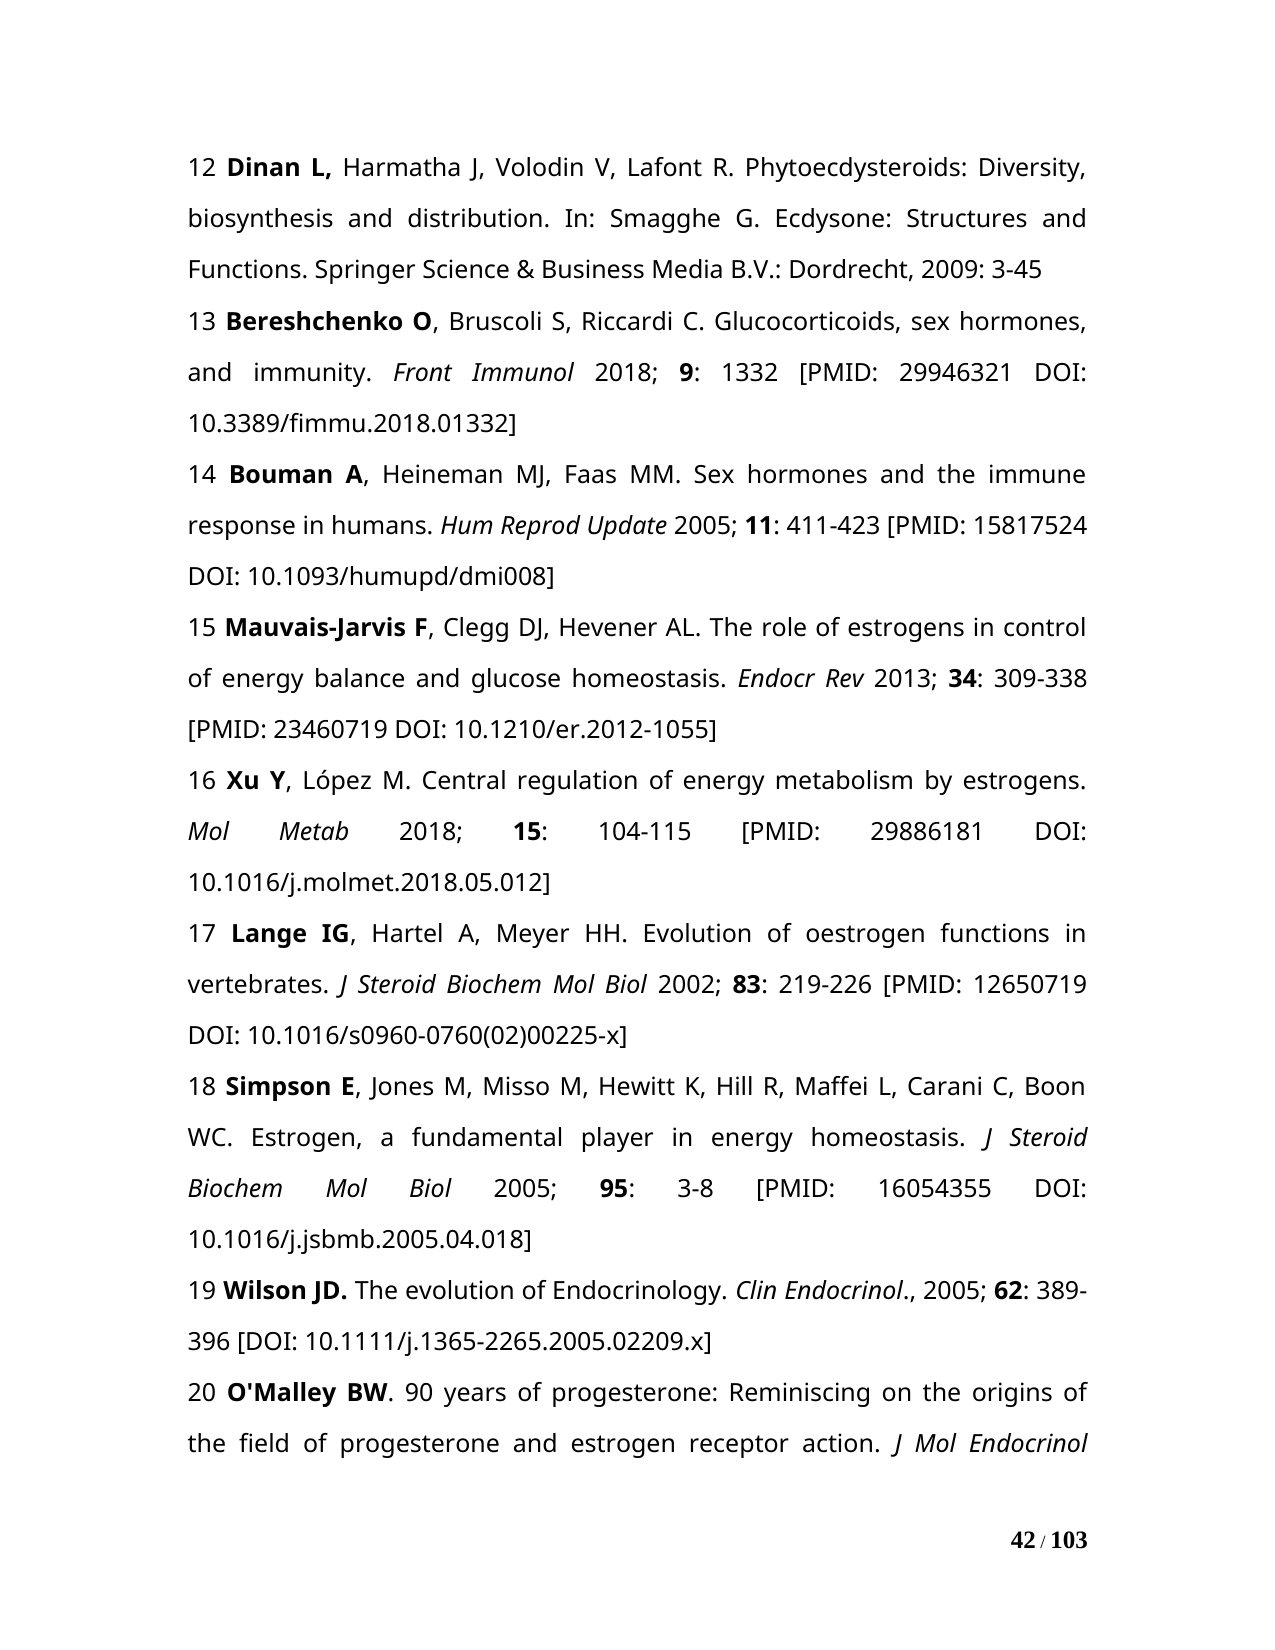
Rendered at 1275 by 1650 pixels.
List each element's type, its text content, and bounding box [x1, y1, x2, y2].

text 18 Simpson E, Jones M, Misso M, Hewitt K, Hill R, Maffei L, Carani C, Boon WC. Estrogen, a fundamental player in energy homeostasis. J Steroid Biochem Mol Biol 2005; 95: 3-8 [PMID: 16054355 DOI: 10.1016/j.jsbmb.2005.04.018] [187, 1069, 1087, 1256]
text 13 Bereshchenko O, Bruscoli S, Riccardi C. Glucocorticoids, sex hormones, and immunity. Front Immunol 2018; 9: 1332 [PMID: 29946321 DOI: 10.3389/fimmu.2018.01332] [187, 303, 1087, 439]
text 14 Bouman A, Heineman MJ, Faas MM. Sex hormones and the immune response in humans. Hum Reprod Update 2005; 11: 411-423 [PMID: 15817524 DOI: 10.1093/humupd/dmi008] [187, 456, 1087, 592]
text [187, 1375, 1087, 1460]
text 17 Lange IG, Hartel A, Meyer HH. Evolution of oestrogen functions in vertebrates. J Steroid Biochem Mol Biol 2002; 83: 219-226 [PMID: 12650719 DOI: 10.1016/s0960-0760(02)00225-x] [187, 916, 1087, 1052]
text 12 Dinan L, Harmatha J, Volodin V, Lafont R. Phytoecdysteroids: Diversity, biosynthesis and distribution. In: Smagghe G. Ecdysone: Structures and Functions. Springer Science & Business Media B.V.: Dordrecht, 2009: 3-45 [187, 150, 1087, 286]
text 19 Wilson JD. The evolution of Endocrinology. Clin Endocrinol., 2005; 62: 389-396 [DOI: 10.1111/j.1365-2265.2005.02209.x] [187, 1273, 1087, 1358]
text 15 Mauvais-Jarvis F, Clegg DJ, Hevener AL. The role of estrogens in control of energy balance and glucose homeostasis. Endocr Rev 2013; 34: 309-338 [PMID: 23460719 DOI: 10.1210/er.2012-1055] [187, 609, 1087, 746]
text 16 Xu Y, López M. Central regulation of energy metabolism by estrogens. Mol Metab 2018; 15: 104-115 [PMID: 29886181 DOI: 10.1016/j.molmet.2018.05.012] [187, 762, 1087, 899]
